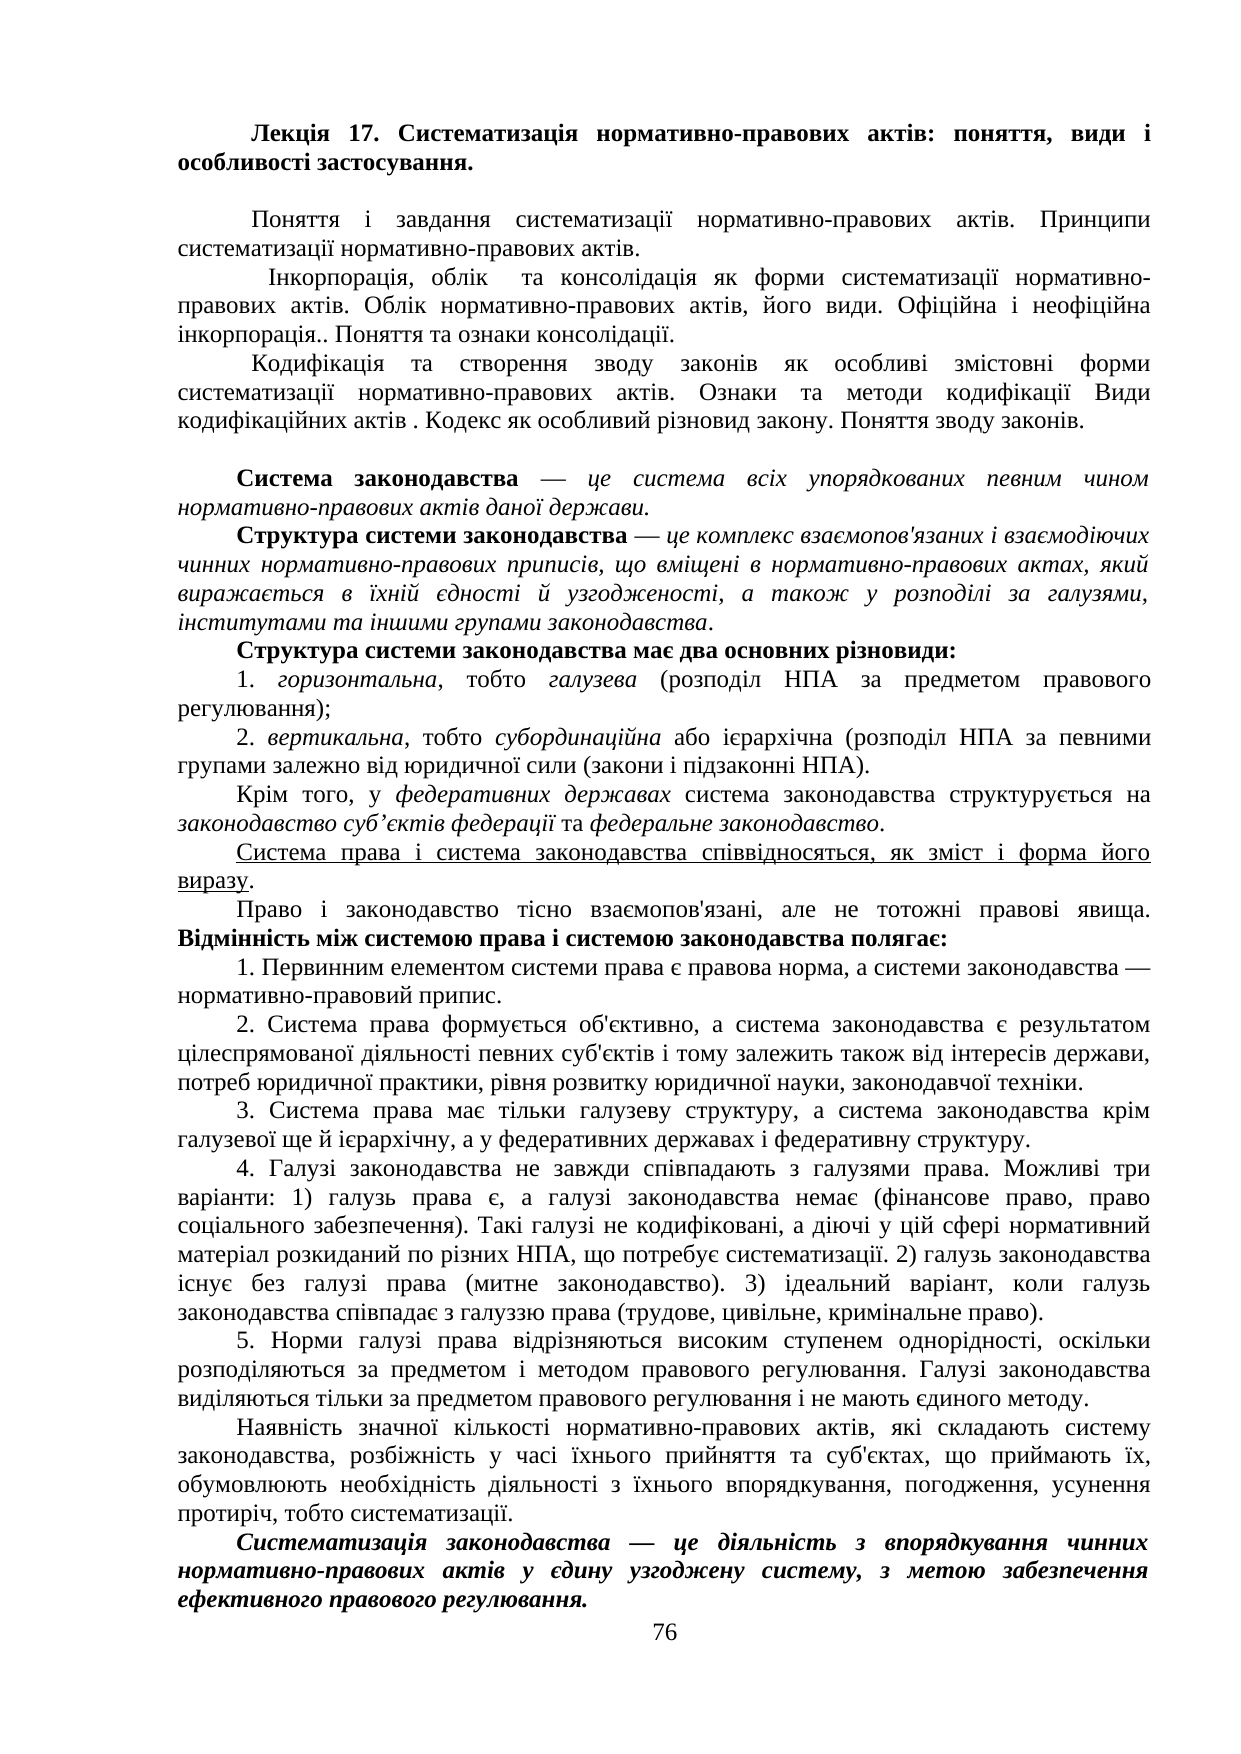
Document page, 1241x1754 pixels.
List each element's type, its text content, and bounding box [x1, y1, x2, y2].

text Поняття і завдання систематизації нормативно-правових актів. Принципи систематизації нормативно-правових актів. [177, 204, 1152, 262]
text Структура системи законодавства — це комплекс взаємопов'язаних і взаємодіючих чинних нормативно-правових приписів, що вміщені в нормативно-правових актах, який виражається в їхній єдності й узгодженості, а також у розподілі за галузями, інститутами та іншими групами законодавства. [177, 521, 1152, 636]
text 3. Система права має тільки галузеву структуру, а система законодавства крім галузевої ще й ієрархічну, а у федеративних державах і федеративну структуру. [177, 1096, 1152, 1153]
text 2. вертикальна, тобто субординаційна або ієрархічна (розподіл НПА за певними групами залежно від юридичної сили (закони і підзаконні НПА). [177, 722, 1152, 779]
text 1. горизонтальна, тобто галузева (розподіл НПА за предметом правового регулювання); [177, 664, 1152, 722]
text Кодифікація та створення зводу законів як особливі змістовні форми систематизації нормативно-правових актів. Ознаки та методи кодифікації Види кодифікаційних актів . Кодекс як особливий різновид закону. Поняття зводу законів. [177, 348, 1152, 434]
text 2. Система права формується об'єктивно, а система законодавства є результатом цілеспрямованої діяльності певних суб'єктів і тому залежить також від інтересів держави, потреб юридичної практики, рівня розвитку юридичної науки, законодавчої техніки. [177, 1009, 1152, 1096]
text Крім того, у федеративних державах система законодавства структурується на законодавство суб’єктів федерації та федеральне законодавство. [177, 779, 1152, 837]
text Систематизація законодавства — це діяльність з впорядкування чинних нормативно-правових актів у єдину узгоджену систему, з метою забезпечення ефективного правового регулювання. [177, 1527, 1152, 1613]
text Структура системи законодавства має два основних різновиди: [177, 636, 1152, 664]
text 5. Норми галузі права відрізняються високим ступенем однорідності, оскільки розподіляються за предметом і методом правового регулювання. Галузі законодавства виділяються тільки за предметом правового регулювання і не мають єдиного методу. [177, 1326, 1152, 1412]
text Cистема права і система законодавства співвідносяться, як зміст і форма його виразу. [177, 837, 1152, 894]
text Інкорпорація, облік та консолідація як форми систематизації нормативно-правових актів. Облік нормативно-правових актів, його види. Офіційна і неофіційна інкорпорація.. Поняття та ознаки консолідації. [177, 262, 1152, 348]
text 4. Галузі законодавства не завжди співпадають з галузями права. Можливі три варіанти: 1) галузь права є, а галузі законодавства немає (фінансове право, право соціального забезпечення). Такі галузі не кодифіковані, а діючі у цій сфері нормативний матеріал розкиданий по різних НПА, що потребує систематизації. 2) галузь законодавства існує без галузі права (митне законодавство). 3) ідеальний варіант, коли галузь законодавства співпадає з галуззю права (трудове, цивільне, кримінальне право). [177, 1153, 1152, 1326]
text Система законодавства — це система всіх упорядкованих певним чином нормативно-правових актів даної держави. [177, 463, 1152, 521]
text Наявність значної кількості нормативно-правових актів, які складають систему законодавства, розбіжність у часі їхнього прийняття та суб'єктах, що приймають їх, обумовлюють необхідність діяльності з їхнього впорядкування, погодження, усунення протиріч, тобто систематизації. [177, 1412, 1152, 1527]
text Право і законодавство тісно взаємопов'язані, але не тотожні правові явища. Відмінність між системою права і системою законодавства полягає: [177, 894, 1152, 952]
text 1. Первинним елементом системи права є правова норма, а системи законодавства — нормативно-правовий припис. [177, 952, 1152, 1009]
text Лекція 17. Систематизація нормативно-правових актів: поняття, види і особливості застосування. [177, 118, 1152, 176]
